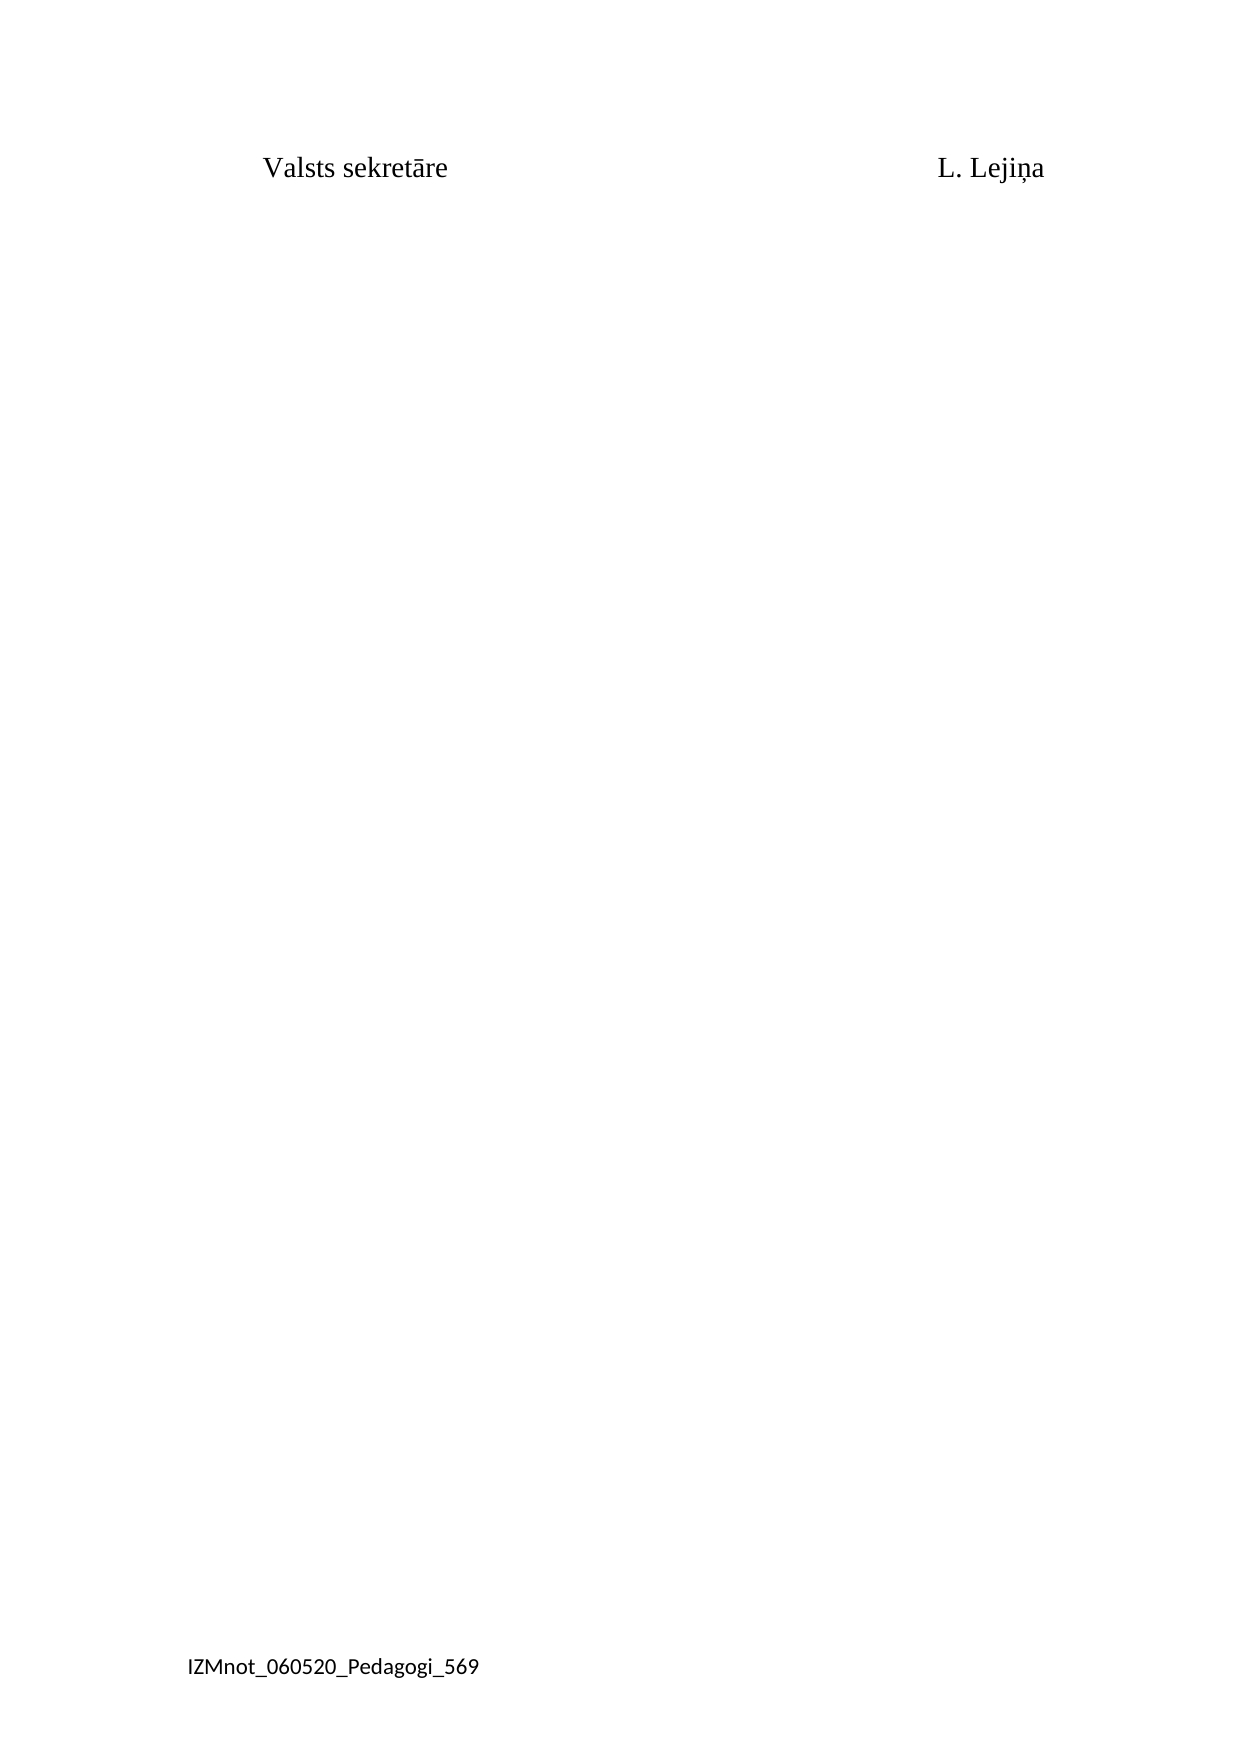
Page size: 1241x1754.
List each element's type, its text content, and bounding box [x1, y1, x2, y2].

text Valsts sekretāre L. Lejiņa [262, 150, 1053, 183]
